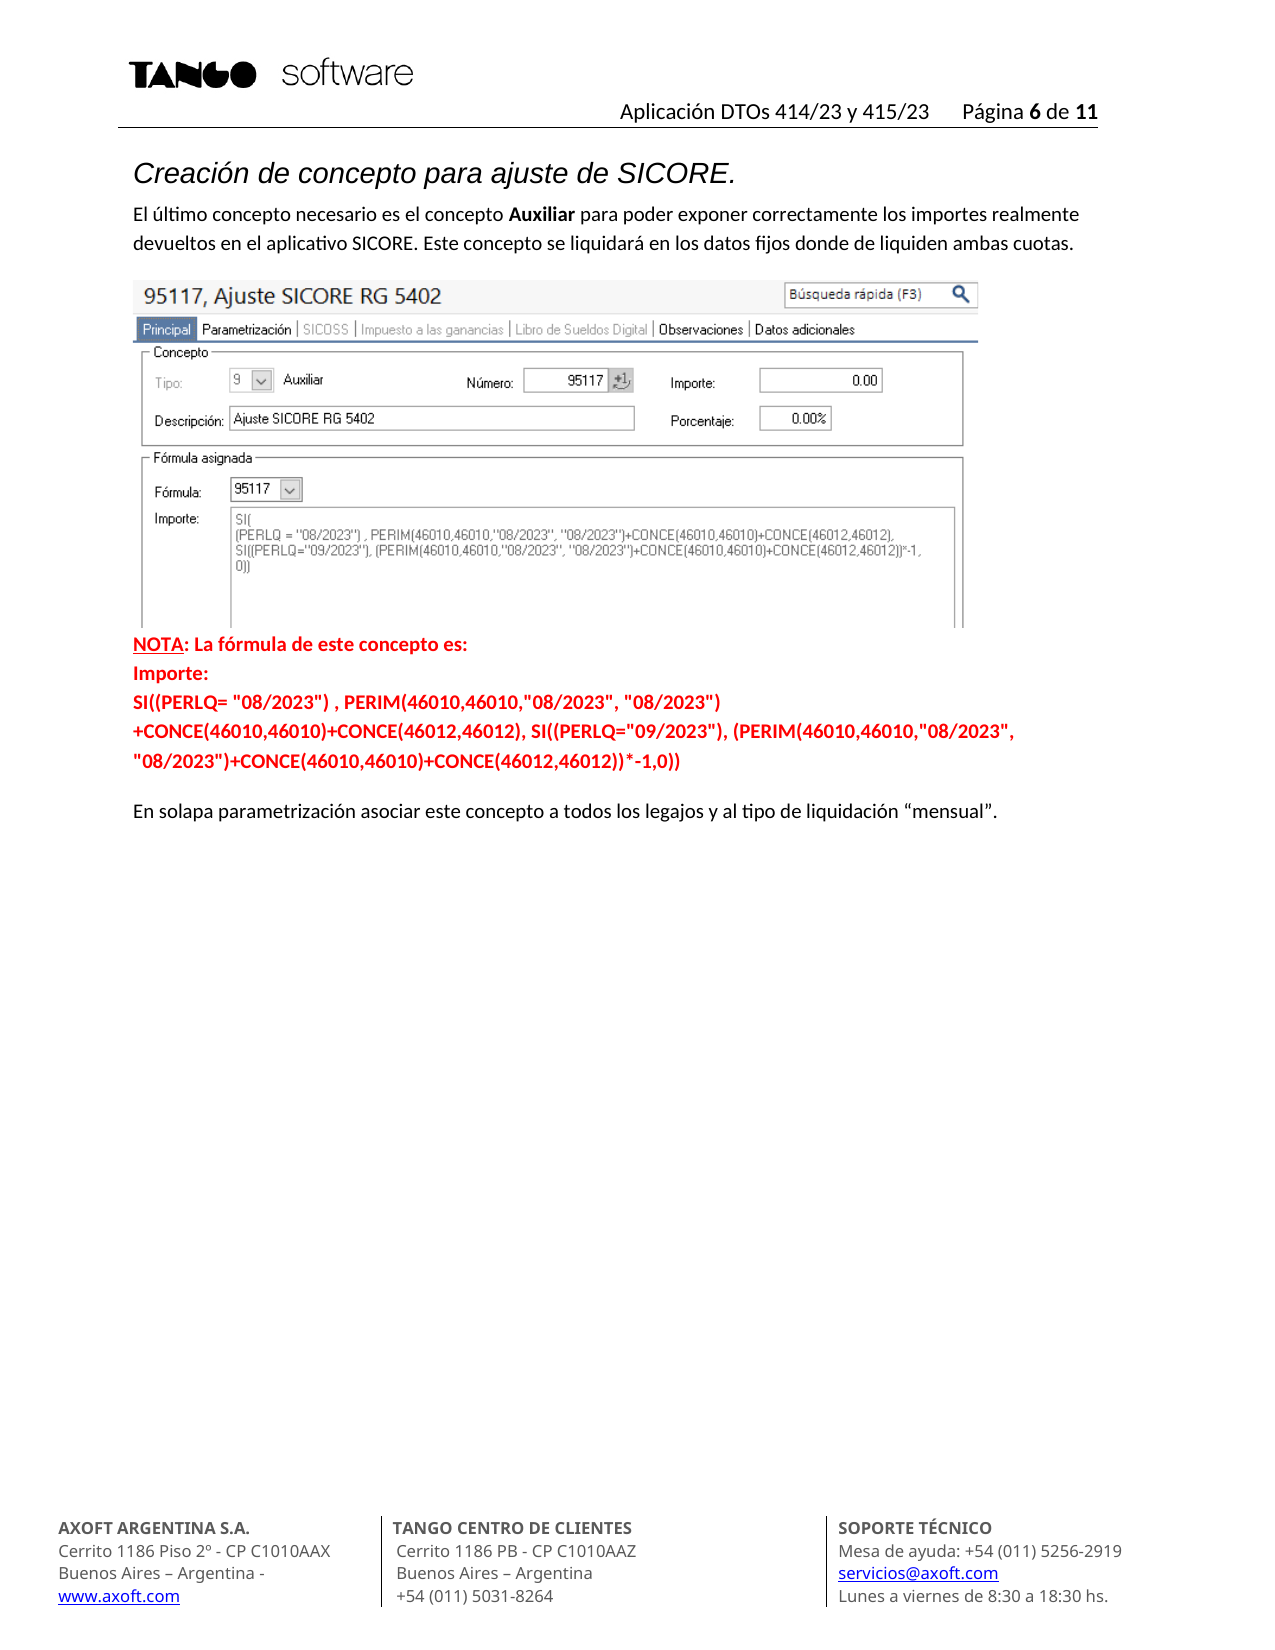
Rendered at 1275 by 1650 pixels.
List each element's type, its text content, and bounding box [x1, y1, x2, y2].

picture [123, 29, 420, 120]
subtitle Creación de concepto para ajuste de SICORE. [133, 157, 1098, 190]
picture [132, 280, 979, 628]
text El último concepto necesario es el concepto Auxiliar para poder exponer correctamente los importes realmente devueltos en el aplicativo SICORE. Este concepto se liquidará en los datos fijos donde de liquiden ambas cuotas. [133, 201, 1098, 256]
text En solapa parametrización asociar este concepto a todos los legajos y al tipo de liquidación “mensual”. [133, 798, 1098, 855]
